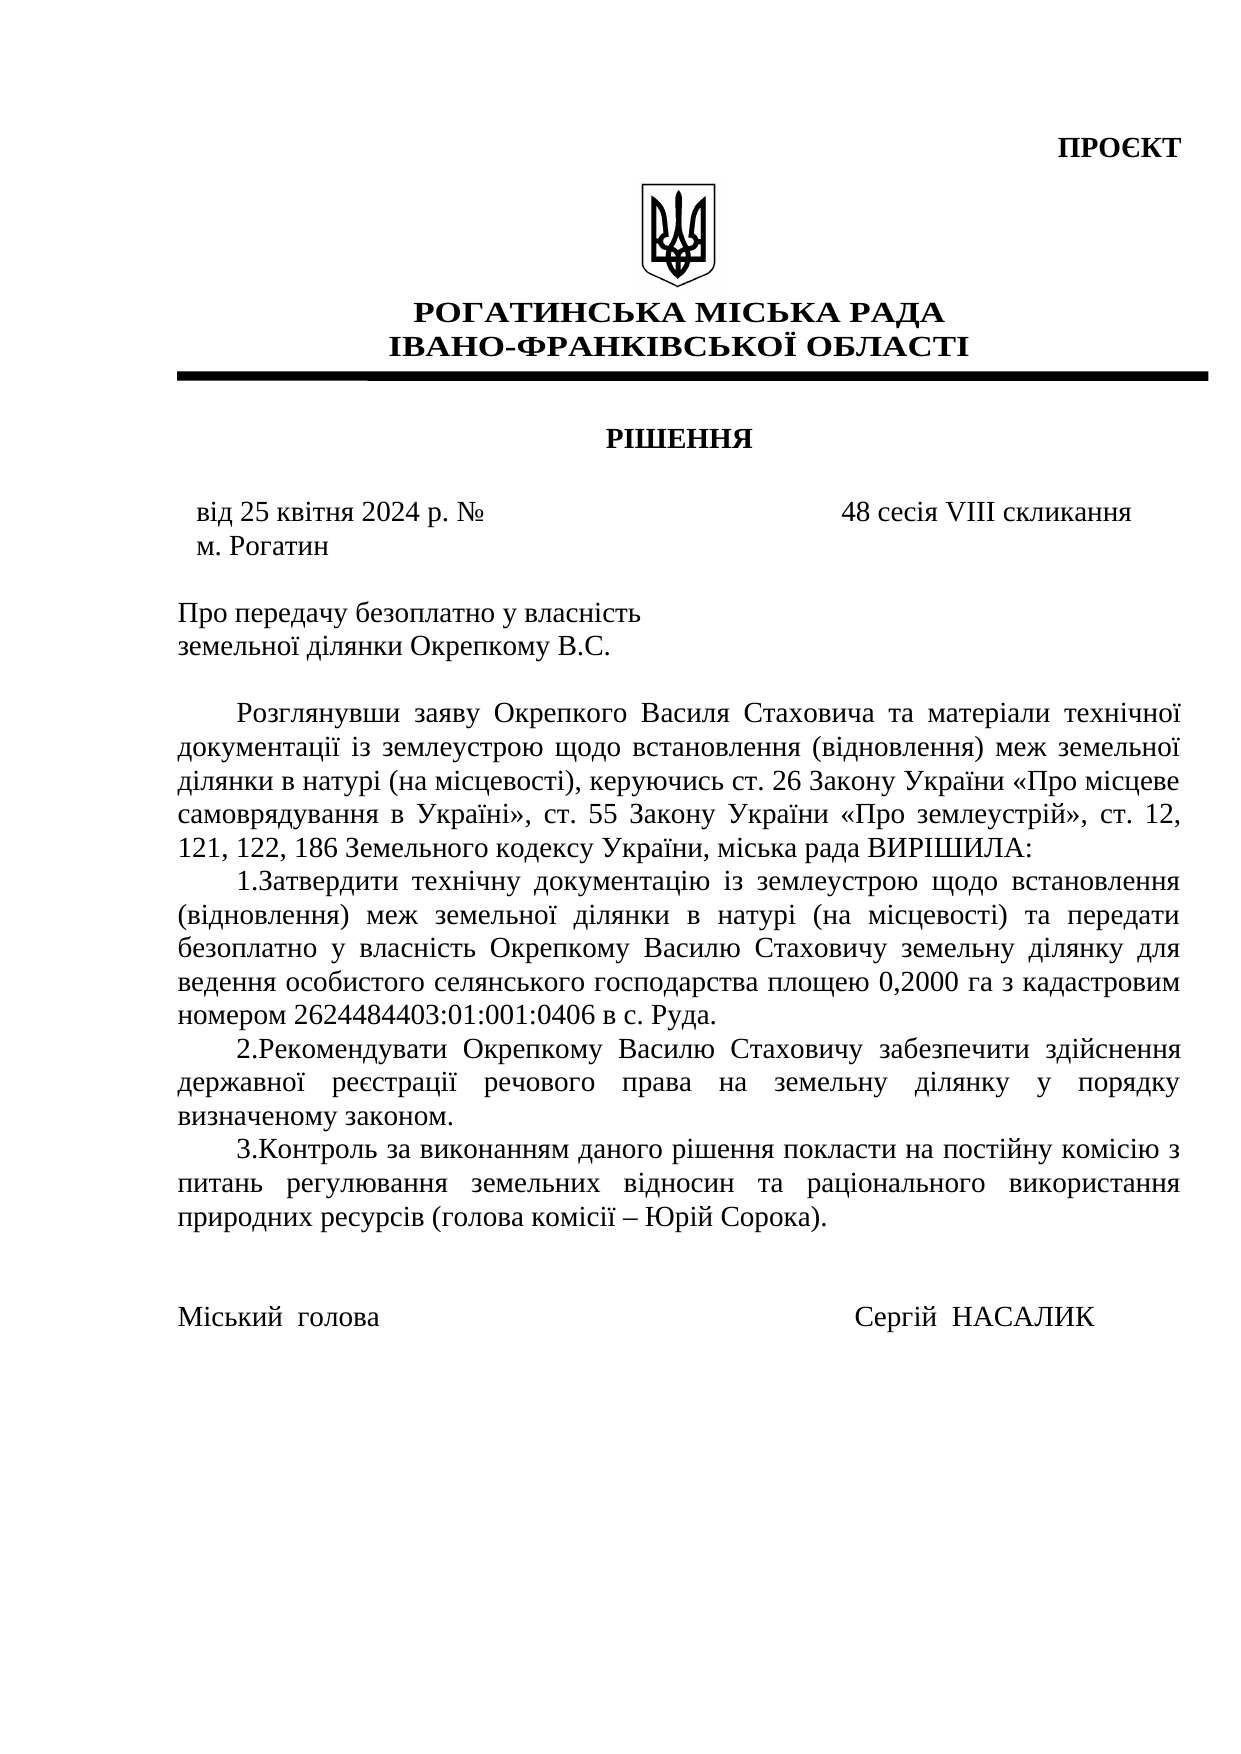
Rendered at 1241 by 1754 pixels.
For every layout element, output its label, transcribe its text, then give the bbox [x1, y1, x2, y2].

text 1.Затвердити технічну документацію із землеустрою щодо встановлення (відновлення) меж земельної ділянки в натурі (на місцевості) та передати безоплатно у власність Окрепкому Василю Стаховичу земельну ділянку для ведення особистого селянського господарства площею 0,2000 га з кадастровим номером 2624484403:01:001:0406 в с. Руда. [177, 863, 1181, 1031]
text ІВАНО-ФРАНКІВСЬКОЇ ОБЛАСТІ [177, 329, 1181, 362]
text Міський голова Сергій НАСАЛИК [177, 1299, 1181, 1333]
text Про передачу безоплатно у власність [177, 595, 1237, 628]
text від 25 квітня 2024 р. № 48 сесія VIII скликання [196, 494, 1237, 528]
text РОГАТИНСЬКА МІСЬКА РАДА [177, 295, 1181, 329]
text м. Рогатин [196, 528, 1237, 561]
text РІШЕННЯ [177, 421, 1181, 454]
text 2.Рекомендувати Окрепкому Василю Стаховичу забезпечити здійснення державної реєстрації речового права на земельну ділянку у порядку визначеному законом. [177, 1031, 1181, 1132]
text 3.Контроль за виконанням даного рішення покласти на постійну комісію з питань регулювання земельних відносин та раціонального використання природних ресурсів (голова комісії – Юрій Сорока). [177, 1132, 1181, 1232]
text ПРОЄКТ [177, 131, 1181, 164]
text Розглянувши заяву Окрепкого Василя Стаховича та матеріали технічної документації із землеустрою щодо встановлення (відновлення) меж земельної ділянки в натурі (на місцевості), керуючись ст. 26 Закону України «Про місцеве самоврядування в Україні», ст. 55 Закону України «Про землеустрій», ст. 12, 121, 122, 186 Земельного кодексу України, міська рада ВИРІШИЛА: [177, 696, 1181, 863]
text земельної ділянки Окрепкому В.С. [177, 628, 1181, 662]
